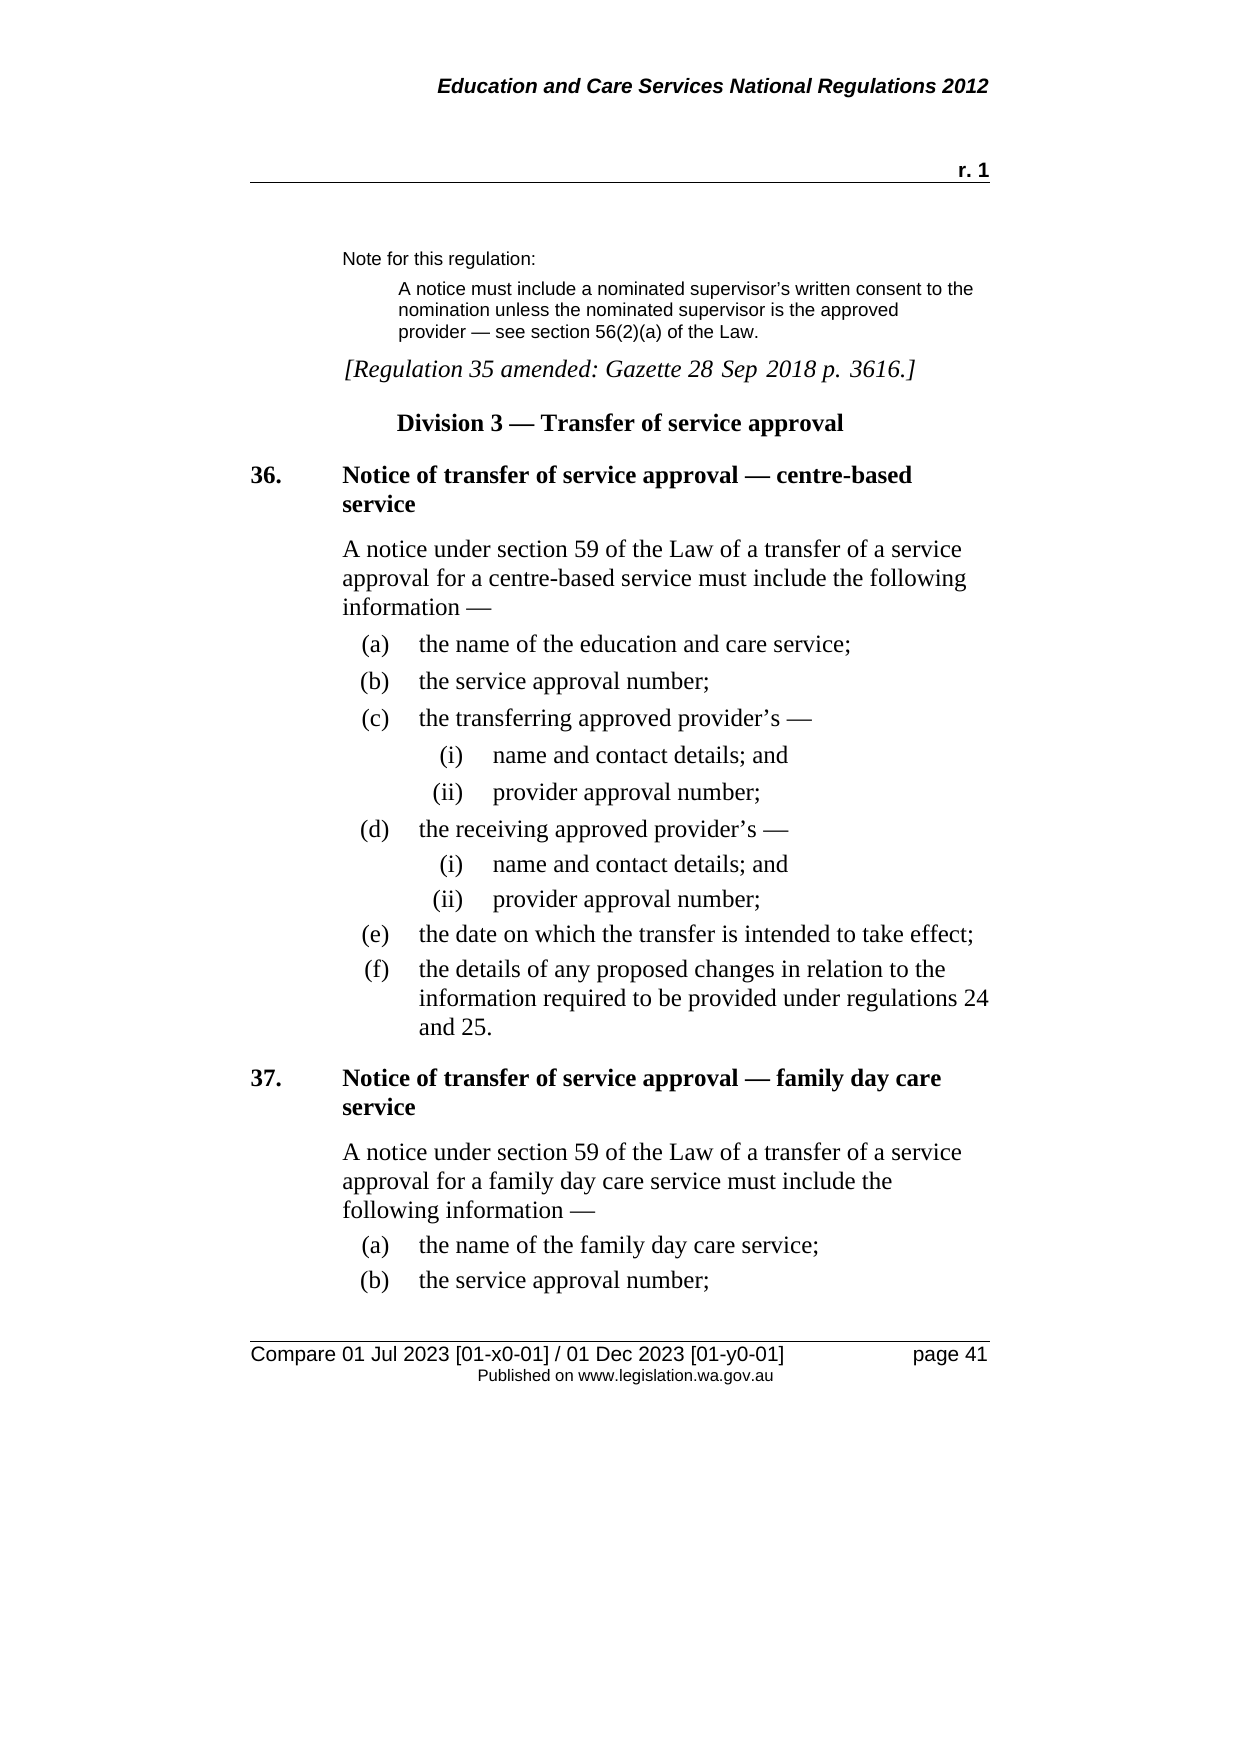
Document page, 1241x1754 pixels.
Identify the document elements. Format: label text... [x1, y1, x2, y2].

subtitle 36. Notice of transfer of service approval — centre-based service [250, 460, 990, 517]
text A notice must include a nominated supervisor’s written consent to the nomination unless the nominated supervisor is the approved provider — see section 56(2)(a) of the Law. [250, 277, 990, 342]
text (d) the receiving approved provider’s — [250, 814, 990, 843]
subtitle Note for this regulation: [250, 247, 990, 269]
text (a) the name of the education and care service; [250, 629, 990, 657]
subtitle Division 3 — Transfer of service approval [250, 408, 990, 437]
text (i) name and contact details; and [250, 849, 990, 878]
text (a) the name of the family day care service; [250, 1230, 990, 1259]
text (c) the transferring approved provider’s — [250, 703, 990, 732]
subtitle 37. Notice of transfer of service approval — family day care service [250, 1063, 990, 1121]
text (f) the details of any proposed changes in relation to the information required to be provided under regulations 24 and 25. [250, 954, 990, 1040]
text (ii) provider approval number; [250, 884, 990, 913]
text A notice under section 59 of the Law of a transfer of a service approval for a family day care service must include the following information — [250, 1137, 990, 1224]
text (ii) provider approval number; [250, 777, 990, 806]
text (e) the date on which the transfer is intended to take effect; [250, 919, 990, 948]
text (b) the service approval number; [250, 666, 990, 694]
text (b) the service approval number; [250, 1265, 990, 1294]
text (i) name and contact details; and [250, 740, 990, 769]
text [Regulation 35 amended: Gazette 28 Sep 2018 p. 3616.] [250, 354, 990, 383]
text A notice under section 59 of the Law of a transfer of a service approval for a centre-based service must include the following information — [250, 534, 990, 620]
